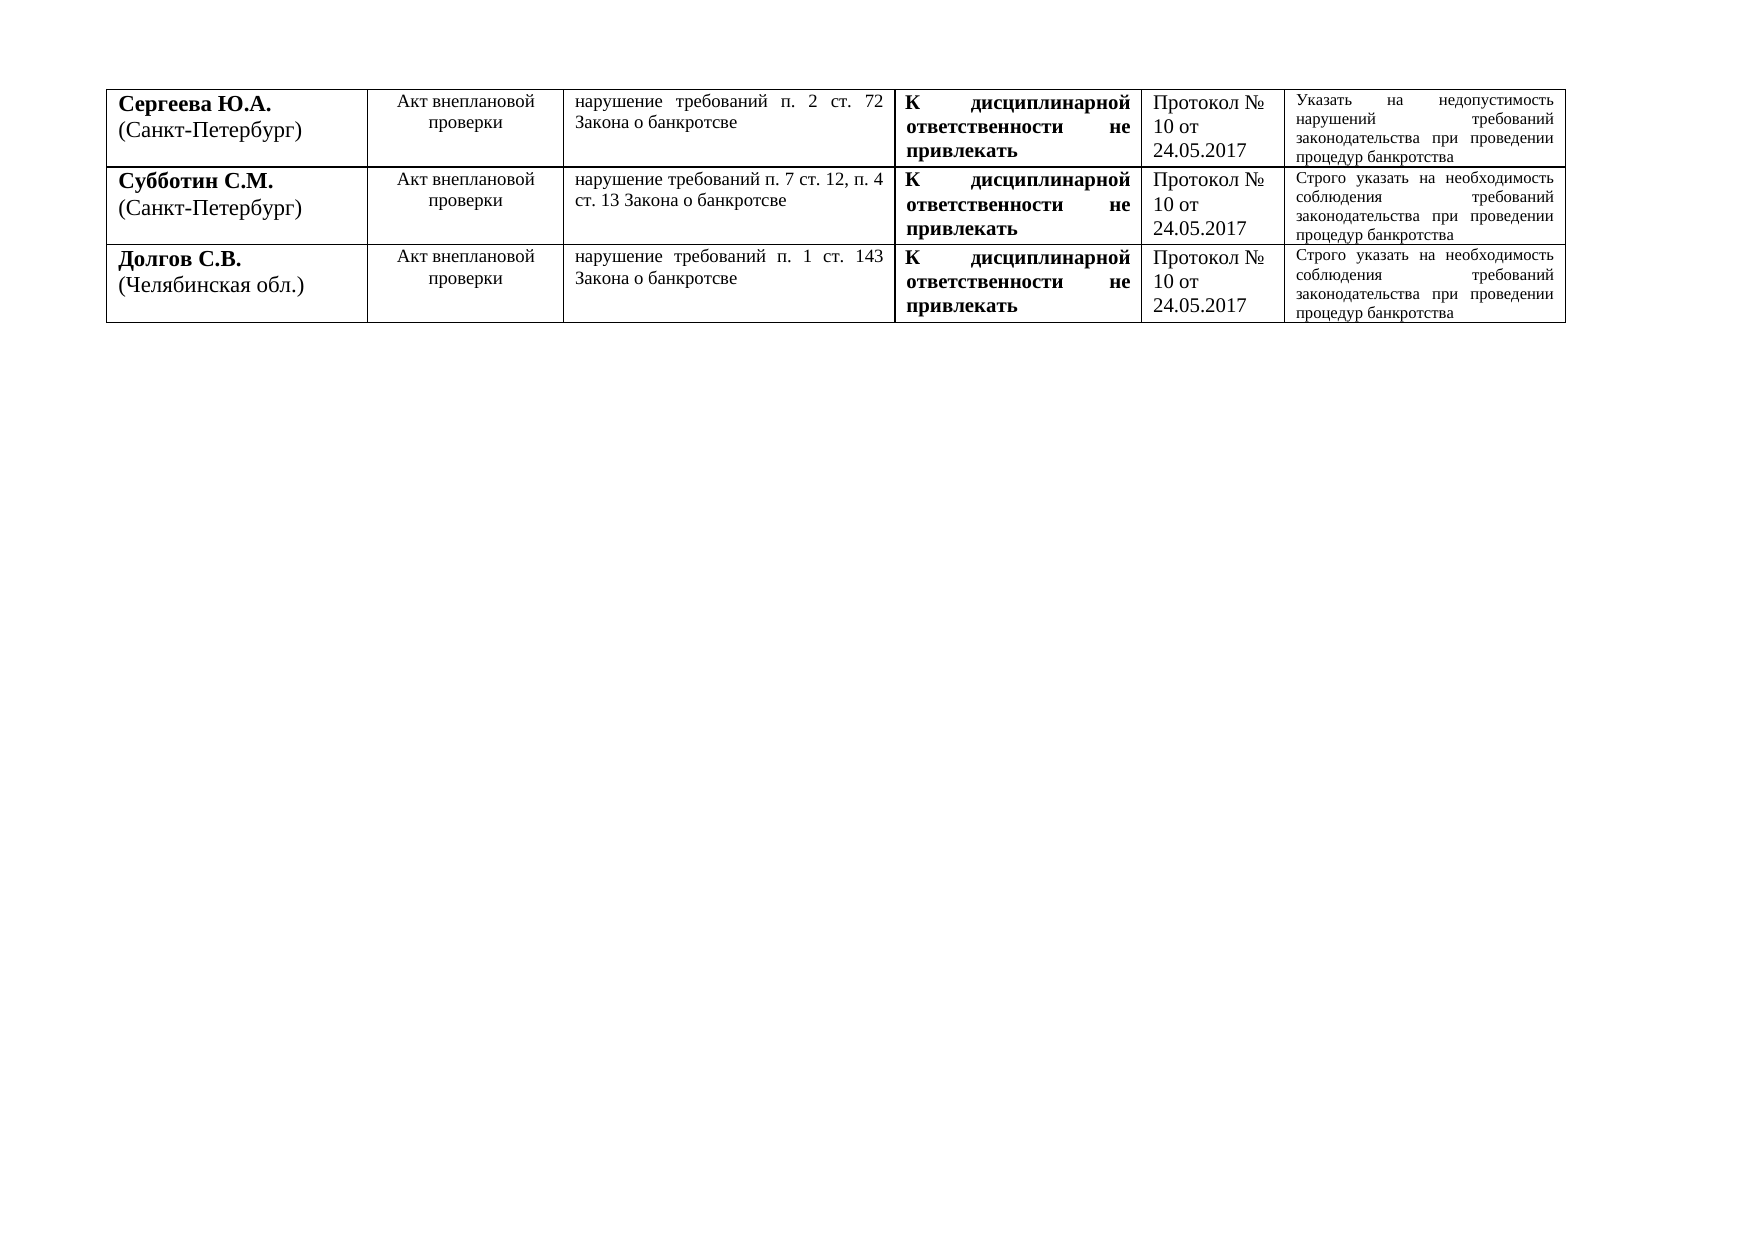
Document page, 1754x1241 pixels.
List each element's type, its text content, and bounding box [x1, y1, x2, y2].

table_cell Строго указать на необходимость соблюдения требований законодательства при проведении процедур банкротства [1285, 245, 1565, 322]
table_cell Субботин С.М. (Санкт-Петербург) [107, 168, 367, 244]
table_header Протокол № 10 от 24.05.2017 [1142, 90, 1284, 166]
table_header К дисциплинарной ответственности не привлекать [896, 90, 1141, 166]
table_cell Протокол № 10 от 24.05.2017 [1142, 245, 1284, 322]
table_header Сергеева Ю.А. (Санкт-Петербург) [107, 90, 367, 166]
table_cell Акт внеплановой проверки [368, 168, 563, 244]
table_header нарушение требований п. 2 ст. 72 Закона о банкротсве [564, 90, 894, 166]
table_cell К дисциплинарной ответственности не привлекать [896, 168, 1141, 244]
table_header Указать на недопустимость нарушений требований законодательства при проведении процедур банкротства [1285, 90, 1565, 166]
table_cell нарушение требований п. 1 ст. 143 Закона о банкротсве [564, 245, 894, 322]
table_header Акт внеплановой проверки [368, 90, 563, 166]
table_cell Долгов С.В. (Челябинская обл.) [107, 245, 367, 322]
table_cell Акт внеплановой проверки [368, 245, 563, 322]
table_cell нарушение требований п. 7 ст. 12, п. 4 ст. 13 Закона о банкротсве [564, 168, 894, 244]
table_cell К дисциплинарной ответственности не привлекать [896, 245, 1141, 322]
table_cell Протокол № 10 от 24.05.2017 [1142, 168, 1284, 244]
table_cell Строго указать на необходимость соблюдения требований законодательства при проведении процедур банкротства [1285, 168, 1565, 244]
